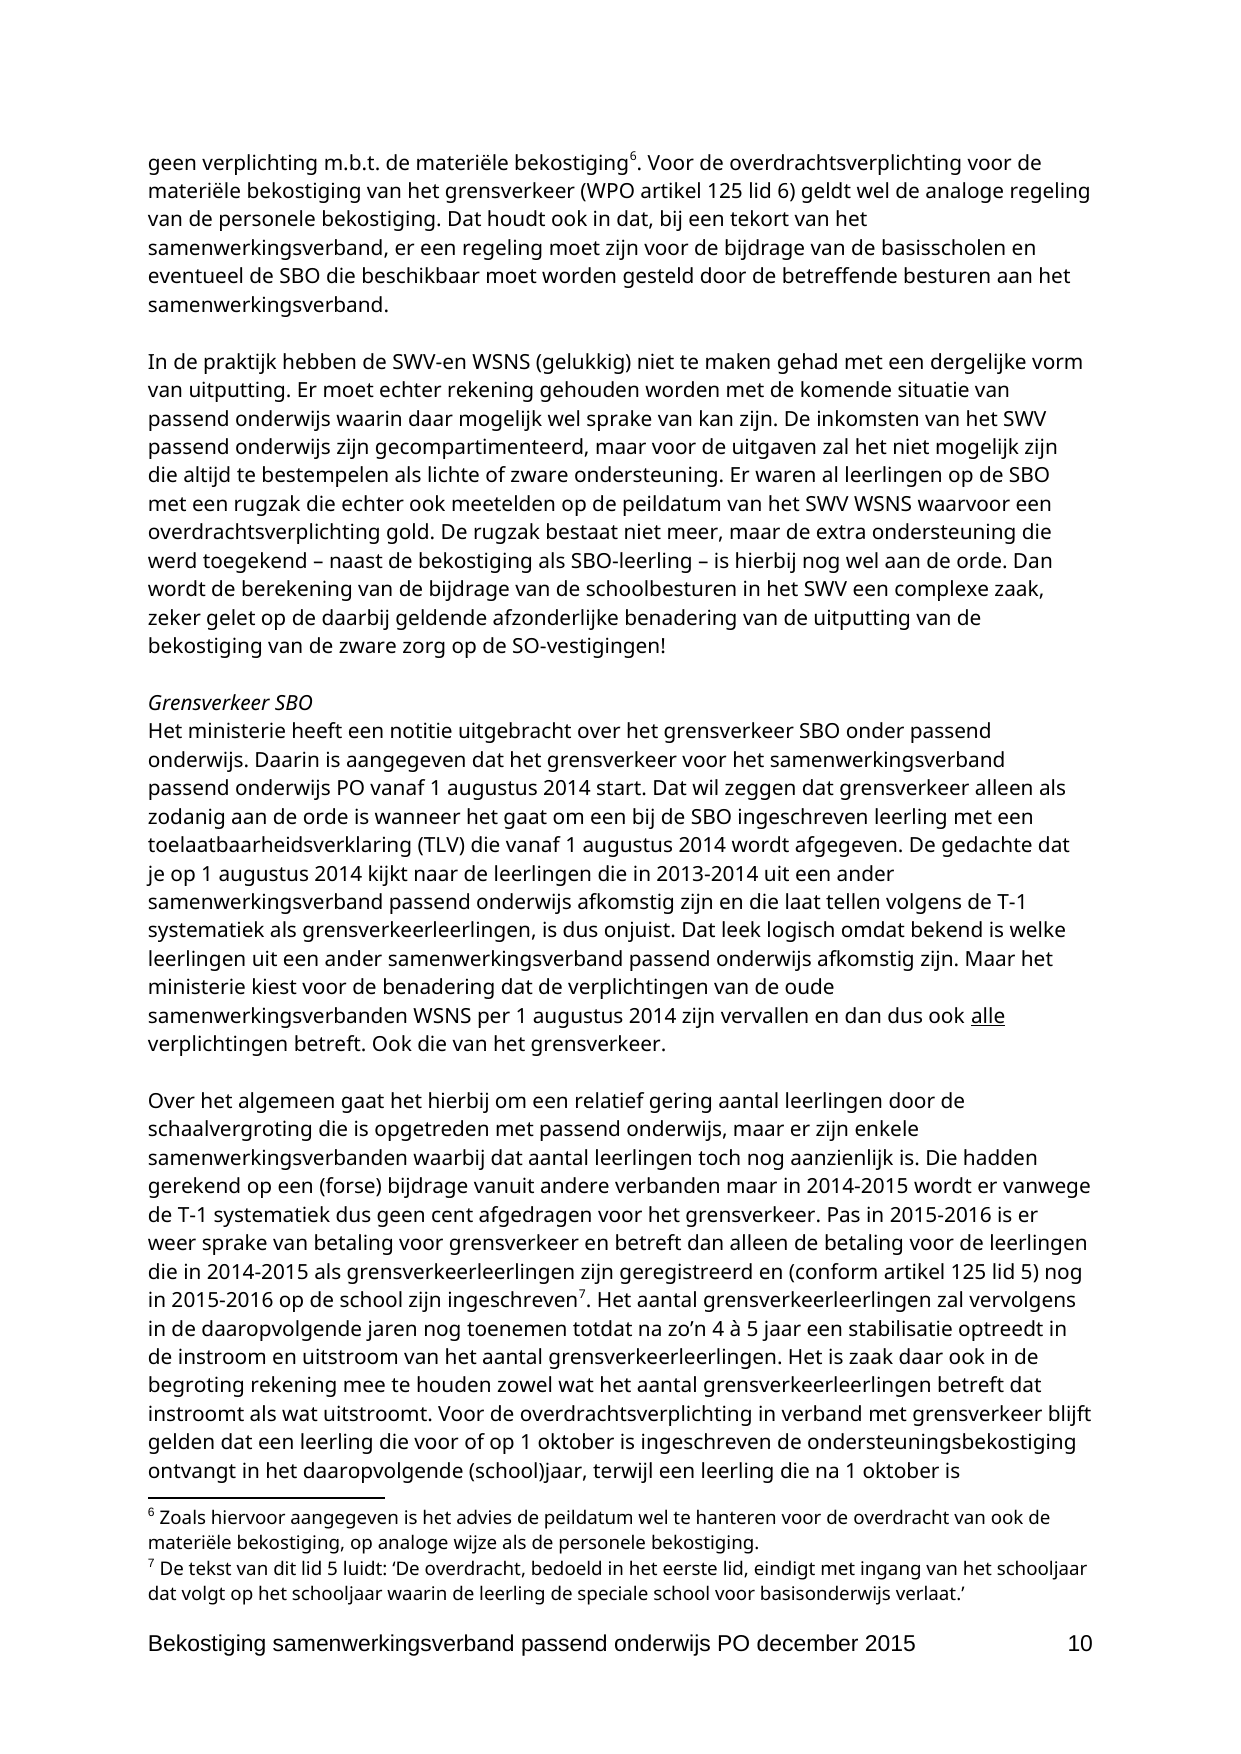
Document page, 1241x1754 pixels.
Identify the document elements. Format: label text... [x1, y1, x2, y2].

text Het ministerie heeft een notitie uitgebracht over het grensverkeer SBO onder passend onderwijs. Daarin is aangegeven dat het grensverkeer voor het samenwerkingsverband passend onderwijs PO vanaf 1 augustus 2014 start. Dat wil zeggen dat grensverkeer alleen als zodanig aan de orde is wanneer het gaat om een bij de SBO ingeschreven leerling met een toelaatbaarheidsverklaring (TLV) die vanaf 1 augustus 2014 wordt afgegeven. De gedachte dat je op 1 augustus 2014 kijkt naar de leerlingen die in 2013-2014 uit een ander samenwerkingsverband passend onderwijs afkomstig zijn en die laat tellen volgens de T-1 systematiek als grensverkeerleerlingen, is dus onjuist. Dat leek logisch omdat bekend is welke leerlingen uit een ander samenwerkingsverband passend onderwijs afkomstig zijn. Maar het ministerie kiest voor de benadering dat de verplichtingen van de oude samenwerkingsverbanden WSNS per 1 augustus 2014 zijn vervallen en dan dus ook alle verplichtingen betreft. Ook die van het grensverkeer. [148, 716, 1092, 1058]
text Grensverkeer SBO [148, 688, 1092, 716]
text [148, 148, 1092, 318]
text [148, 1086, 1092, 1484]
text In de praktijk hebben de SWV-en WSNS (gelukkig) niet te maken gehad met een dergelijke vorm van uitputting. Er moet echter rekening gehouden worden met de komende situatie van passend onderwijs waarin daar mogelijk wel sprake van kan zijn. De inkomsten van het SWV passend onderwijs zijn gecompartimenteerd, maar voor de uitgaven zal het niet mogelijk zijn die altijd te bestempelen als lichte of zware ondersteuning. Er waren al leerlingen op de SBO met een rugzak die echter ook meetelden op de peildatum van het SWV WSNS waarvoor een overdrachtsverplichting gold. De rugzak bestaat niet meer, maar de extra ondersteuning die werd toegekend – naast de bekostiging als SBO-leerling – is hierbij nog wel aan de orde. Dan wordt de berekening van de bijdrage van de schoolbesturen in het SWV een complexe zaak, zeker gelet op de daarbij geldende afzonderlijke benadering van de uitputting van de bekostiging van de zware zorg op de SO-vestigingen! [148, 347, 1092, 659]
